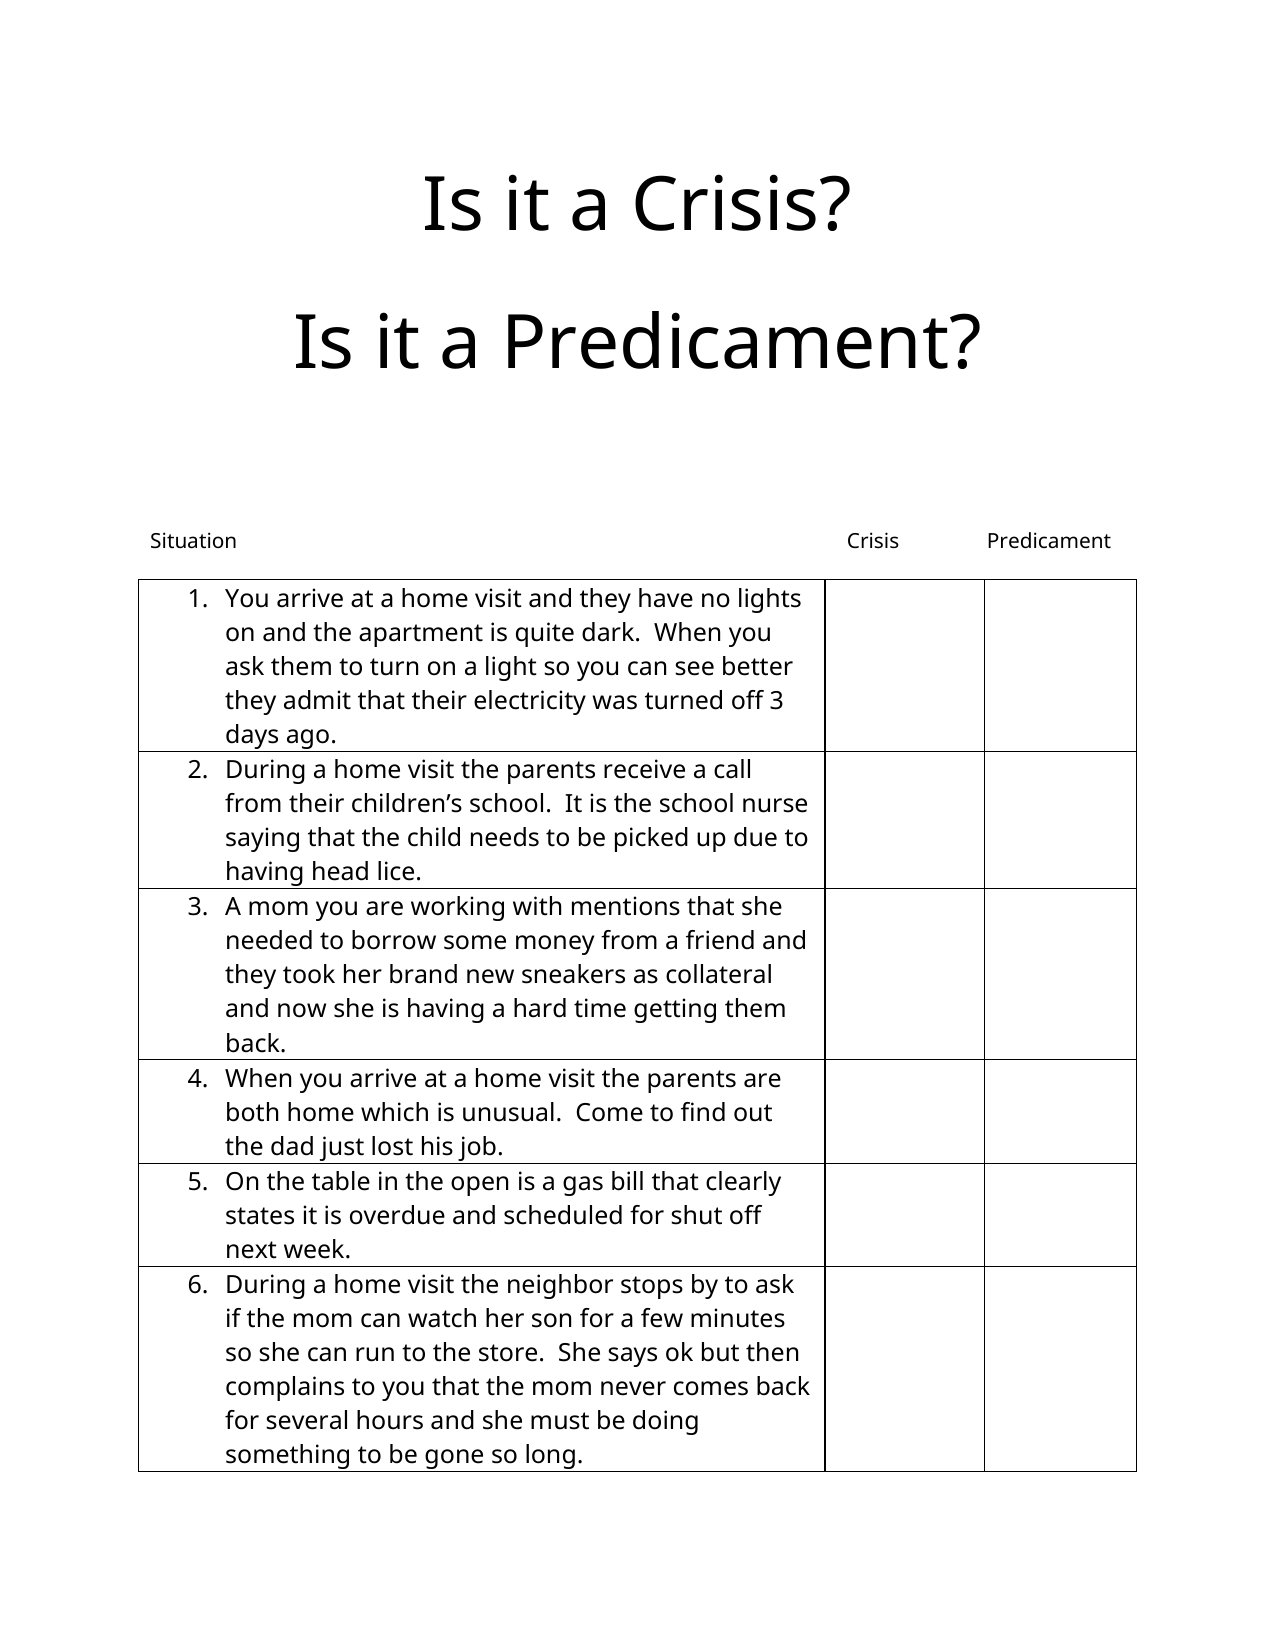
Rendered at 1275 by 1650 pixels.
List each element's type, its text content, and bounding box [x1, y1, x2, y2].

text Is it a Predicament? [150, 288, 1125, 391]
table_cell [826, 1164, 984, 1266]
table_cell On the table in the open is a gas bill that clearly states it is overdue and scheduled for shut off next week. [139, 1164, 824, 1266]
table_cell [826, 752, 984, 888]
table_cell A mom you are working with mentions that she needed to borrow some money from a friend and they took her brand new sneakers as collateral and now she is having a hard time getting them back. [139, 889, 824, 1059]
table_cell [826, 889, 984, 1059]
table_cell During a home visit the parents receive a call from their children’s school. It is the school nurse saying that the child needs to be picked up due to having head lice. [139, 752, 824, 888]
table_cell [826, 1267, 984, 1471]
table_cell During a home visit the neighbor stops by to ask if the mom can watch her son for a few minutes so she can run to the store. She says ok but then complains to you that the mom never comes back for several hours and she must be doing something to be gone so long. [139, 1267, 824, 1471]
table_cell [985, 1164, 1136, 1266]
table_header You arrive at a home visit and they have no lights on and the apartment is quite dark. When you ask them to turn on a light so you can see better they admit that their electricity was turned off 3 days ago. [139, 580, 824, 751]
table_header [826, 580, 984, 751]
table_cell [985, 1060, 1136, 1162]
table_cell [985, 889, 1136, 1059]
table_cell [826, 1060, 984, 1162]
text Is it a Crisis? [150, 150, 1125, 252]
table_cell When you arrive at a home visit the parents are both home which is unusual. Come to find out the dad just lost his job. [139, 1060, 824, 1162]
table_header [985, 580, 1136, 751]
table_cell [985, 752, 1136, 888]
text Situation Crisis Predicament [150, 526, 1125, 554]
table_cell [985, 1267, 1136, 1471]
